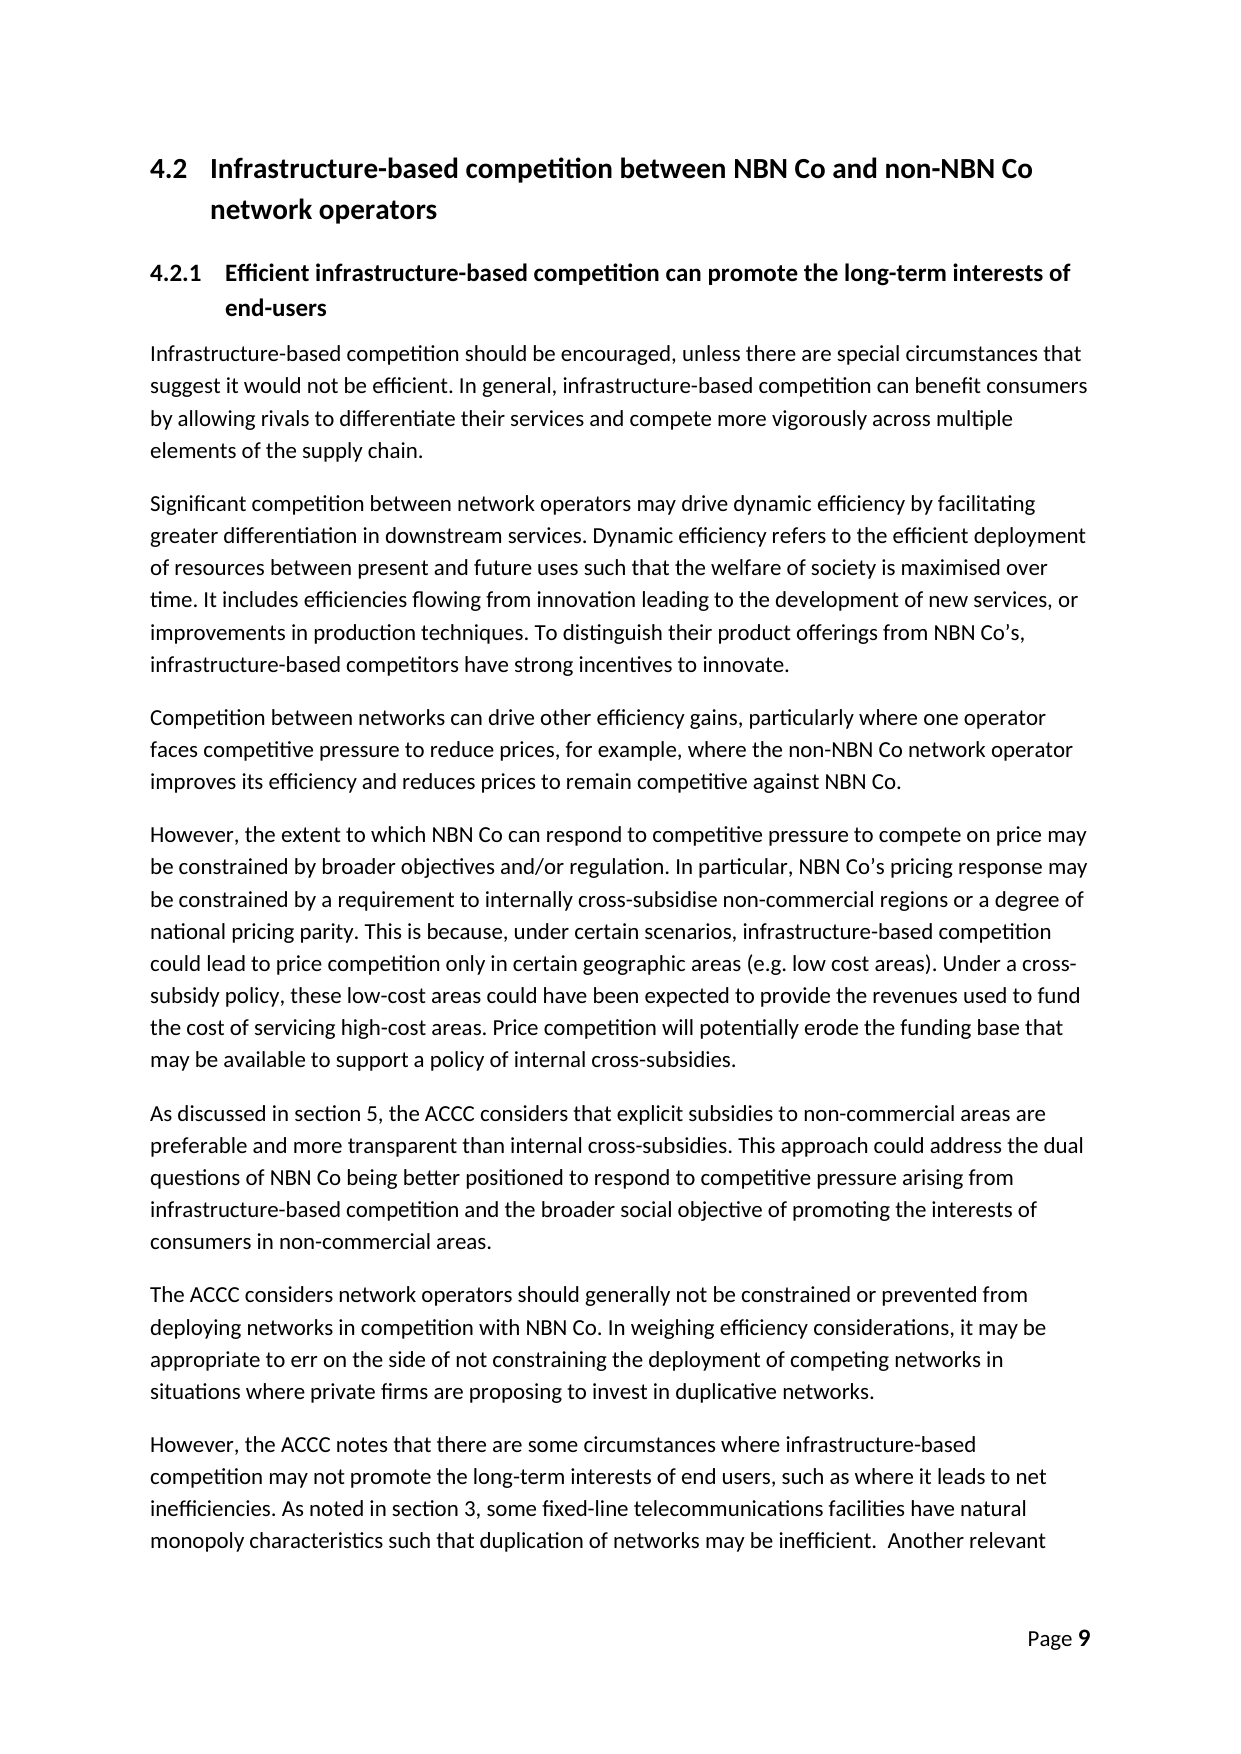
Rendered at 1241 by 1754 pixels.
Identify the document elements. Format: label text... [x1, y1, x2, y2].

text As discussed in section 5, the ACCC considers that explicit subsidies to non-commercial areas are preferable and more transparent than internal cross-subsidies. This approach could address the dual questions of NBN Co being better positioned to respond to competitive pressure arising from infrastructure-based competition and the broader social objective of promoting the interests of consumers in non-commercial areas. [150, 1099, 1090, 1255]
text Significant competition between network operators may drive dynamic efficiency by facilitating greater differentiation in downstream services. Dynamic efficiency refers to the efficient deployment of resources between present and future uses such that the welfare of society is maximised over time. It includes efficiencies flowing from innovation leading to the development of new services, or improvements in production techniques. To distinguish their product offerings from NBN Co’s, infrastructure-based competitors have strong incentives to innovate. [150, 489, 1090, 678]
subtitle Efficient infrastructure-based competition can promote the long-term interests of end-users [150, 257, 1090, 322]
text The ACCC considers network operators should generally not be constrained or prevented from deploying networks in competition with NBN Co. In weighing efficiency considerations, it may be appropriate to err on the side of not constraining the deployment of competing networks in situations where private firms are proposing to invest in duplicative networks. [150, 1280, 1090, 1405]
text Competition between networks can drive other efficiency gains, particularly where one operator faces competitive pressure to reduce prices, for example, where the non-NBN Co network operator improves its efficiency and reduces prices to remain competitive against NBN Co. [150, 703, 1090, 795]
text However, the extent to which NBN Co can respond to competitive pressure to compete on price may be constrained by broader objectives and/or regulation. In particular, NBN Co’s pricing response may be constrained by a requirement to internally cross-subsidise non-commercial regions or a degree of national pricing parity. This is because, under certain scenarios, infrastructure-based competition could lead to price competition only in certain geographic areas (e.g. low cost areas). Under a cross-subsidy policy, these low-cost areas could have been expected to provide the revenues used to fund the cost of servicing high-cost areas. Price competition will potentially erode the funding base that may be available to support a policy of internal cross-subsidies. [150, 820, 1090, 1074]
text Infrastructure-based competition should be encouraged, unless there are special circumstances that suggest it would not be efficient. In general, infrastructure-based competition can benefit consumers by allowing rivals to differentiate their services and compete more vigorously across multiple elements of the supply chain. [150, 339, 1090, 464]
subtitle Infrastructure-based competition between NBN Co and non-NBN Co network operators [150, 150, 1090, 227]
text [150, 1430, 1090, 1554]
